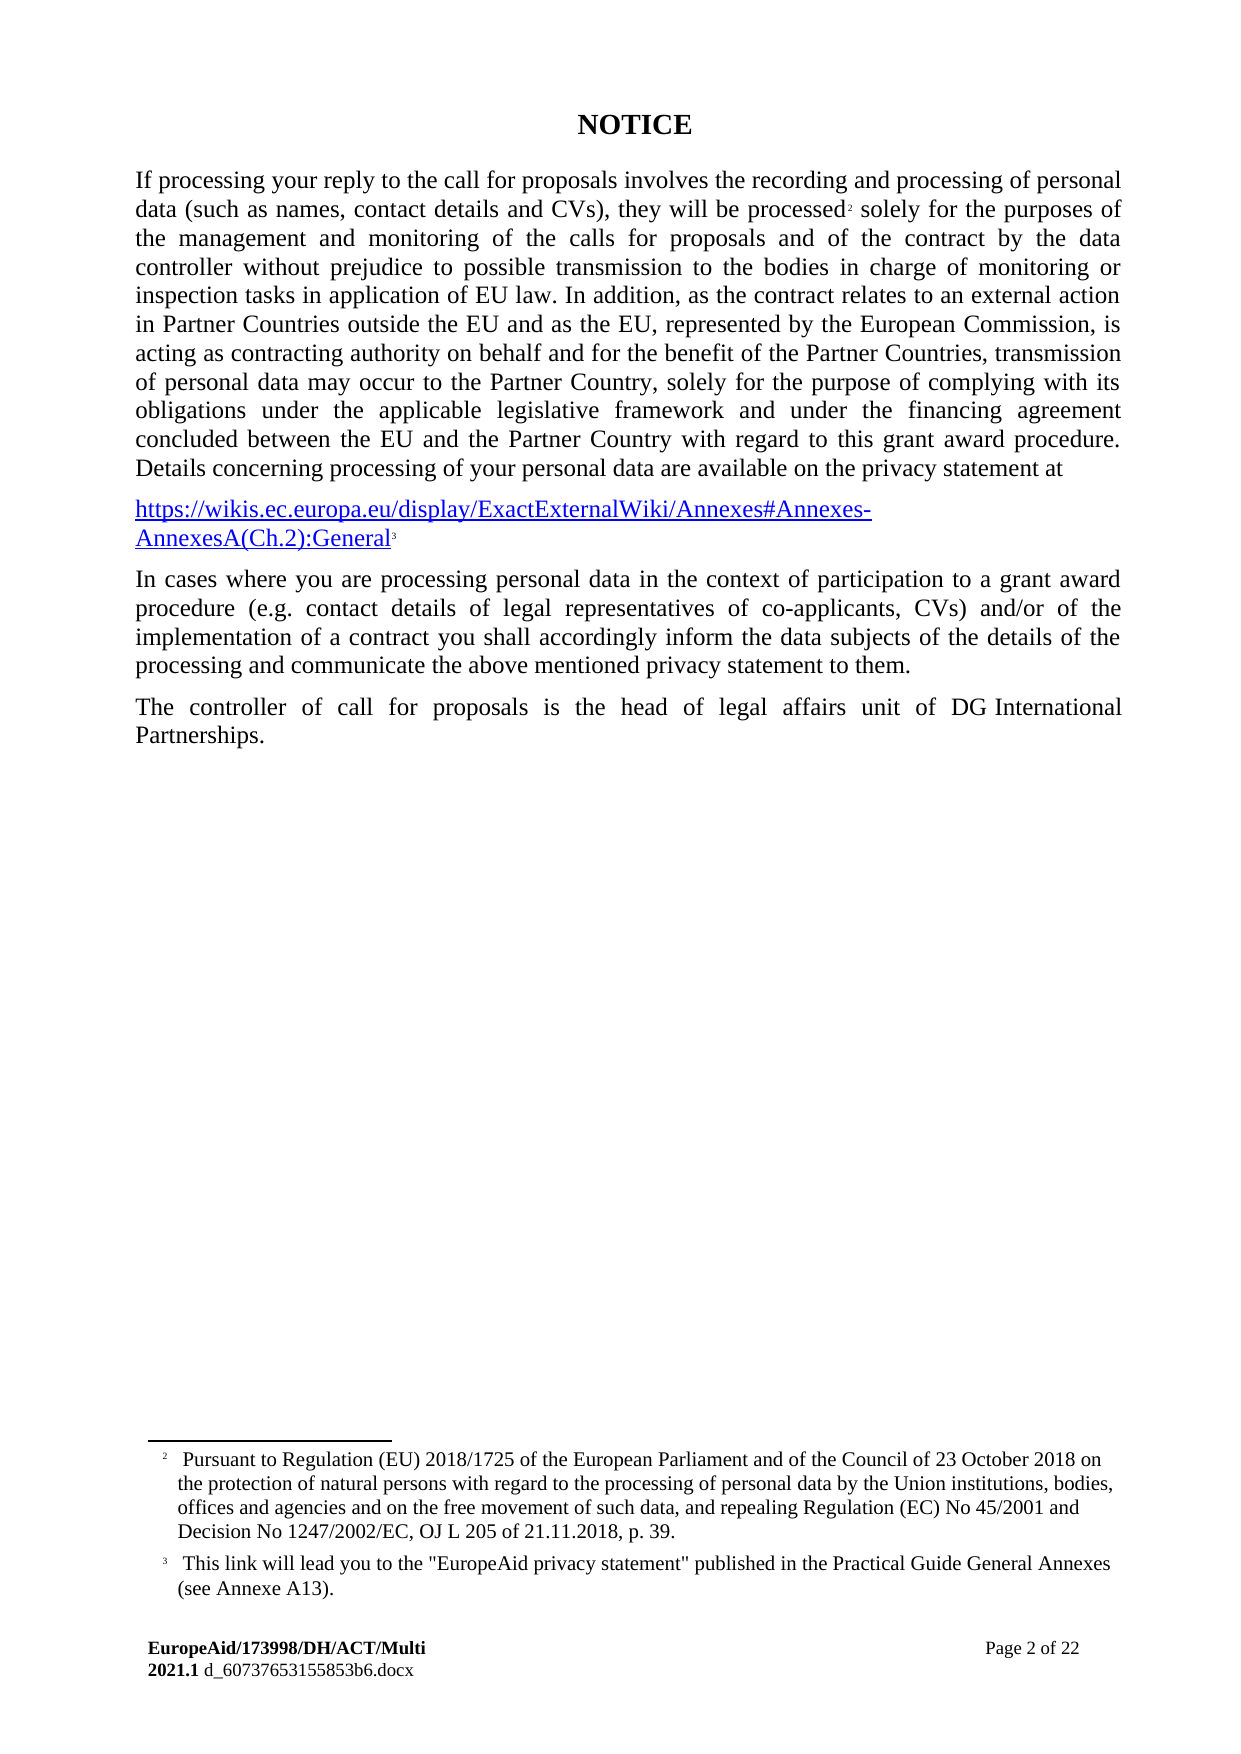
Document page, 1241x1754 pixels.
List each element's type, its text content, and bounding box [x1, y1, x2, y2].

text NOTICE [148, 107, 1122, 141]
text In cases where you are processing personal data in the context of participation to a grant award procedure (e.g. contact details of legal representatives of co-applicants, CVs) and/or of the implementation of a contract you shall accordingly inform the data subjects of the details of the processing and communicate the above mentioned privacy statement to them. [135, 564, 1122, 679]
text https://wikis.ec.europa.eu/display/ExactExternalWiki/Annexes#Annexes-AnnexesA(Ch.2):General [135, 494, 1122, 552]
text If processing your reply to the call for proposals involves the recording and processing of personal data (such as names, contact details and CVs), they will be processed solely for the purposes of the management and monitoring of the calls for proposals and of the contract by the data controller without prejudice to possible transmission to the bodies in charge of monitoring or inspection tasks in application of EU law. In addition, as the contract relates to an external action in Partner Countries outside the EU and as the EU, represented by the European Commission, is acting as contracting authority on behalf and for the benefit of the Partner Countries, transmission of personal data may occur to the Partner Country, solely for the purpose of complying with its obligations under the applicable legislative framework and under the financing agreement concluded between the EU and the Partner Country with regard to this grant award procedure. Details concerning processing of your personal data are available on the privacy statement at [135, 166, 1122, 482]
text The controller of call for proposals is the head of legal affairs unit of DG International Partnerships. [135, 692, 1122, 749]
